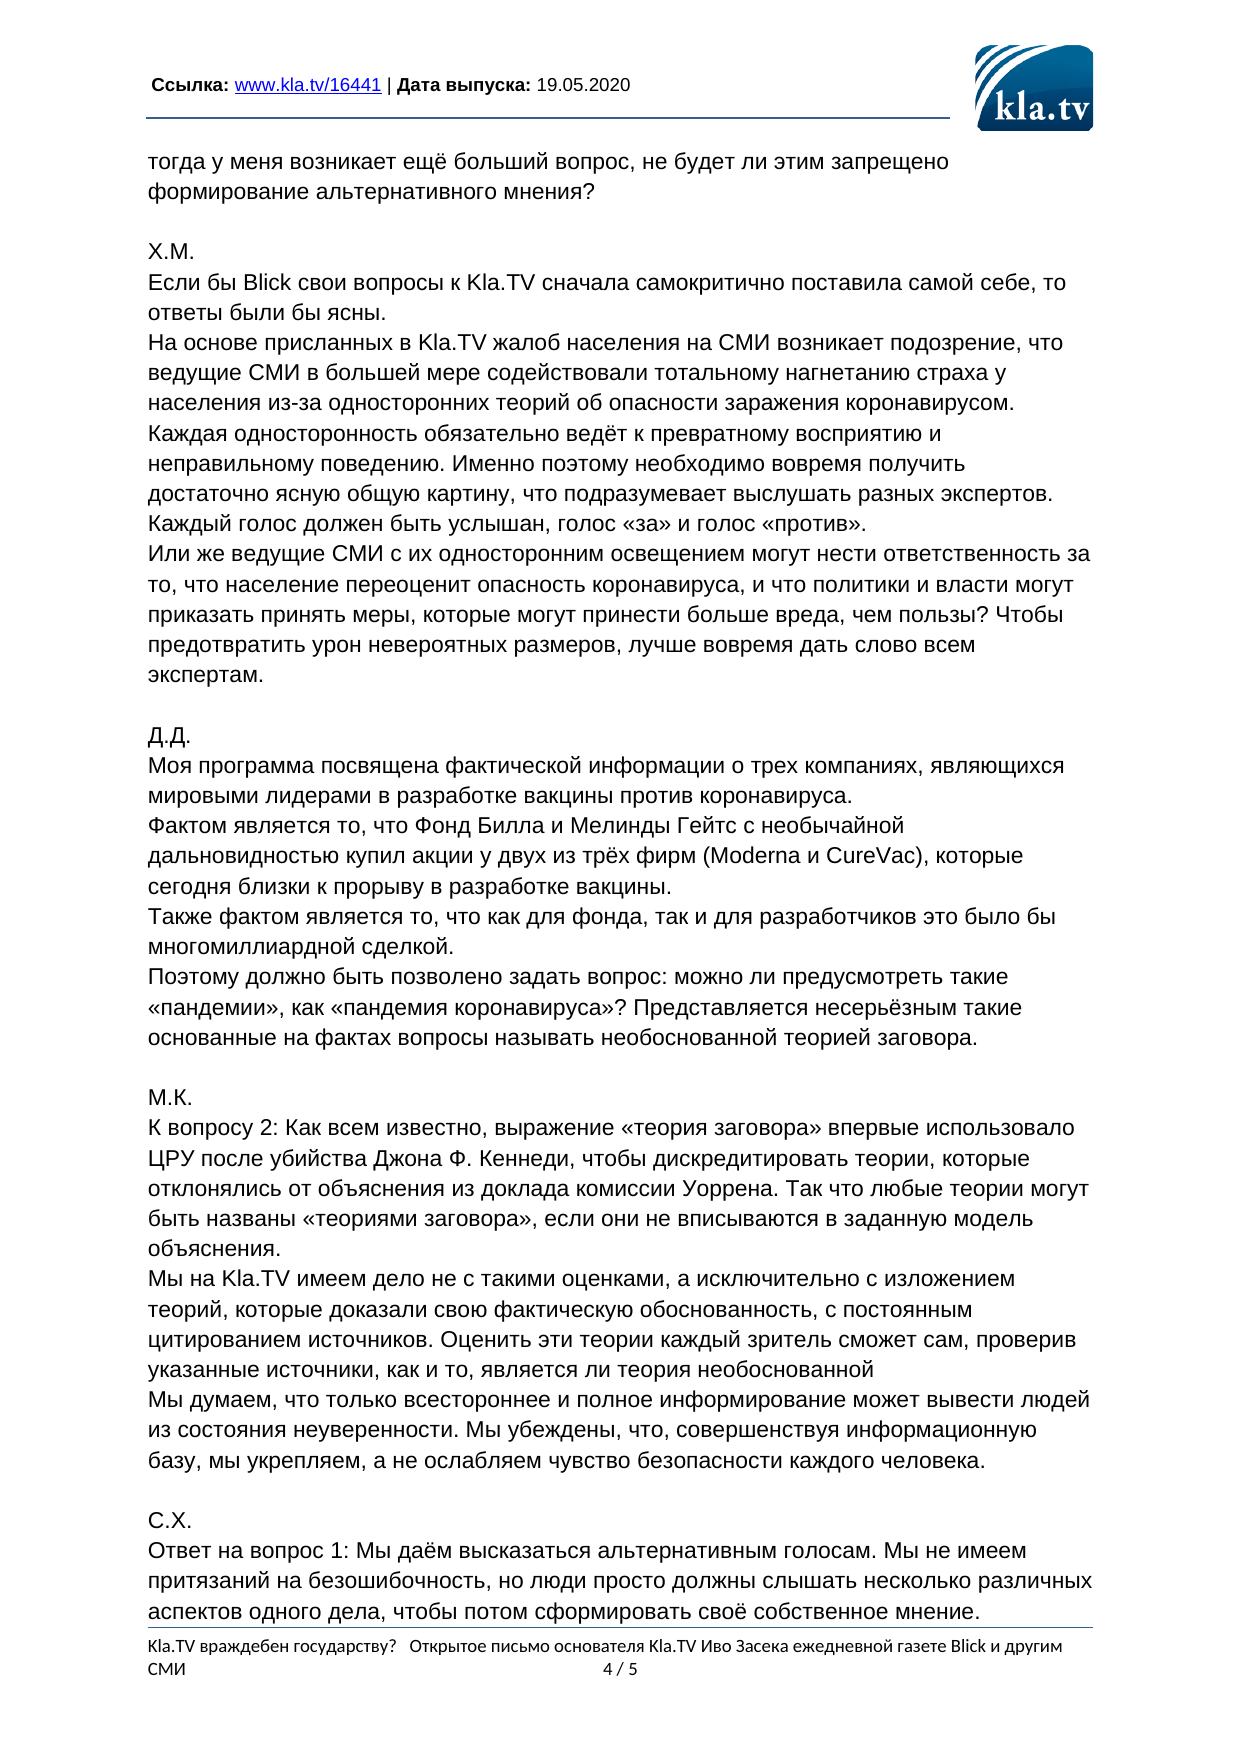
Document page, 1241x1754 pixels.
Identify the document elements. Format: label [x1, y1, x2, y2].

text [148, 148, 1093, 1624]
